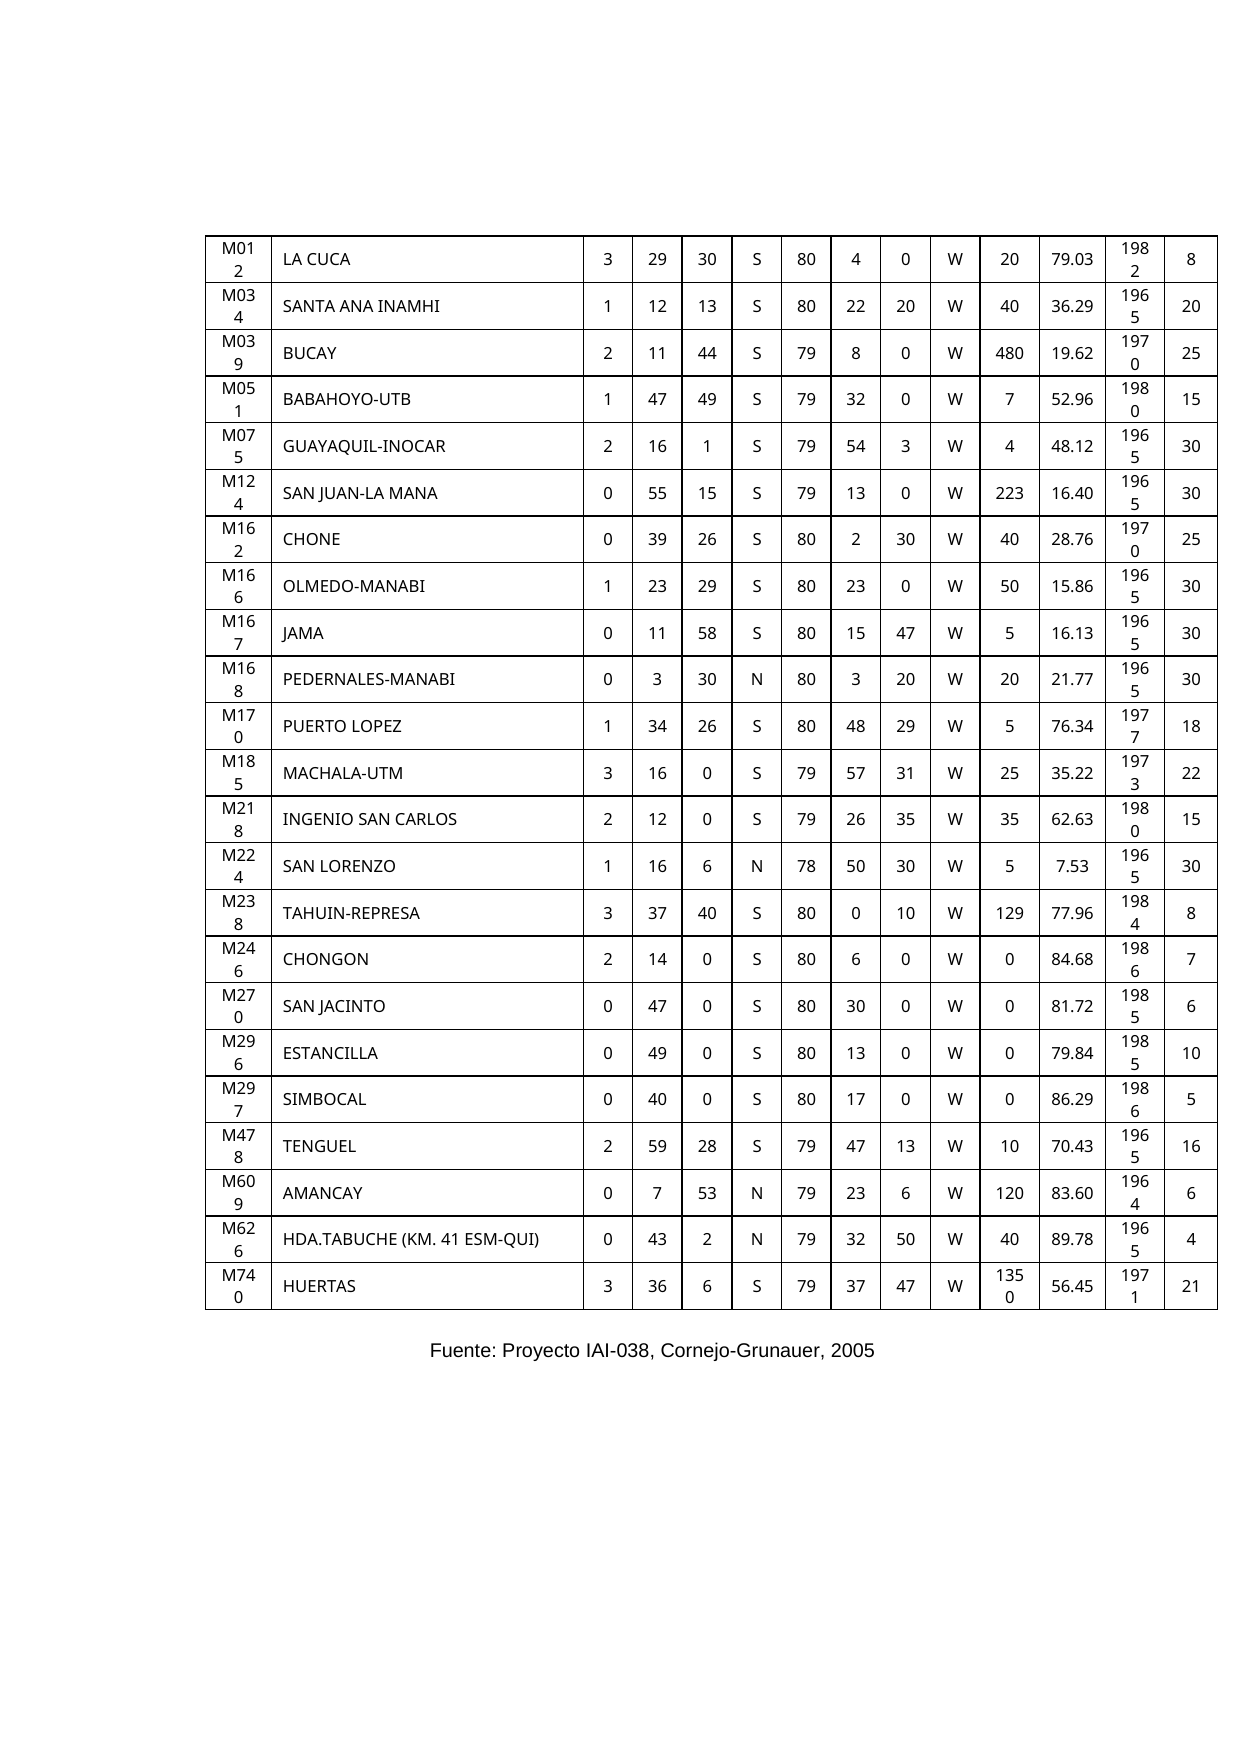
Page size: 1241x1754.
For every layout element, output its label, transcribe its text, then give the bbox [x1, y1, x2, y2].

table_cell SIMBOCAL [272, 1077, 583, 1122]
table_cell 0 [981, 1077, 1039, 1122]
table_cell INGENIO SAN CARLOS [272, 797, 583, 842]
table_cell 6 [1165, 983, 1217, 1029]
table_cell 1 [584, 843, 632, 889]
table_cell 40 [633, 1077, 681, 1122]
table_cell 43 [633, 1217, 681, 1262]
table_cell 79 [782, 1217, 830, 1262]
table_cell 2 [584, 330, 632, 375]
table_cell 20 [981, 657, 1039, 702]
table_cell 36 [633, 1263, 681, 1309]
table_cell 86.29 [1040, 1077, 1105, 1122]
table_cell M297 [206, 1077, 271, 1122]
table_cell S [733, 937, 781, 982]
table_cell W [931, 657, 979, 702]
table_cell S [733, 890, 781, 935]
table_cell 49 [683, 377, 731, 422]
table_cell SAN LORENZO [272, 843, 583, 889]
table_cell 3 [881, 423, 930, 469]
table_cell 80 [782, 1077, 830, 1122]
table_cell S [733, 377, 781, 422]
table_cell 223 [981, 470, 1039, 515]
table_cell 3 [633, 657, 681, 702]
table_cell 11 [633, 610, 681, 655]
table_cell 5 [981, 703, 1039, 749]
table_cell 1980 [1106, 377, 1164, 422]
table_cell 1965 [1106, 470, 1164, 515]
table_cell 1965 [1106, 657, 1164, 702]
table_cell CHONE [272, 517, 583, 562]
table_cell 1965 [1106, 423, 1164, 469]
table_cell M224 [206, 843, 271, 889]
table_cell 0 [881, 983, 930, 1029]
table_cell 79.84 [1040, 1030, 1105, 1075]
table_cell 56.45 [1040, 1263, 1105, 1309]
table_cell 0 [683, 1077, 731, 1122]
table_cell 30 [1165, 423, 1217, 469]
table_cell 6 [1165, 1170, 1217, 1215]
table_cell 20 [881, 657, 930, 702]
table_cell 13 [683, 283, 731, 329]
table_cell S [733, 750, 781, 795]
table_cell 19.62 [1040, 330, 1105, 375]
table_cell 29 [881, 703, 930, 749]
table_cell 6 [683, 1263, 731, 1309]
table_cell 23 [633, 563, 681, 609]
table_cell M166 [206, 563, 271, 609]
table_cell 35 [981, 797, 1039, 842]
table_cell 40 [683, 890, 731, 935]
table_cell M740 [206, 1263, 271, 1309]
table_cell 36.29 [1040, 283, 1105, 329]
table_cell 16 [633, 843, 681, 889]
table_cell 0 [981, 937, 1039, 982]
table_cell 6 [832, 937, 880, 982]
table_cell 26 [832, 797, 880, 842]
table_cell S [733, 1263, 781, 1309]
table_cell 7 [1165, 937, 1217, 982]
table_cell 15 [683, 470, 731, 515]
table_cell W [931, 1030, 979, 1075]
table_cell 81.72 [1040, 983, 1105, 1029]
table_cell 37 [832, 1263, 880, 1309]
table_cell 1 [584, 283, 632, 329]
table_cell S [733, 797, 781, 842]
table_cell 80 [782, 517, 830, 562]
table_cell 58 [683, 610, 731, 655]
table_cell 13 [881, 1123, 930, 1169]
table_cell W [931, 703, 979, 749]
table_cell JAMA [272, 610, 583, 655]
table_cell 1984 [1106, 890, 1164, 935]
table_cell 0 [881, 937, 930, 982]
table_cell 80 [782, 983, 830, 1029]
table_cell 32 [832, 377, 880, 422]
table_cell M124 [206, 470, 271, 515]
table_cell 0 [881, 470, 930, 515]
table_cell W [931, 937, 979, 982]
table_cell N [733, 657, 781, 702]
table_cell 20 [981, 237, 1039, 282]
table_cell 480 [981, 330, 1039, 375]
table_cell S [733, 283, 781, 329]
table_cell 0 [584, 1217, 632, 1262]
table_cell M051 [206, 377, 271, 422]
table_cell 26 [683, 517, 731, 562]
table_cell 1965 [1106, 843, 1164, 889]
table_cell 16 [633, 750, 681, 795]
table_cell 25 [981, 750, 1039, 795]
table_cell 0 [584, 983, 632, 1029]
table_cell 12 [633, 283, 681, 329]
table_cell 79 [782, 750, 830, 795]
table_cell S [733, 1030, 781, 1075]
table_cell M170 [206, 703, 271, 749]
table_cell 1982 [1106, 237, 1164, 282]
table_cell 79 [782, 330, 830, 375]
table_cell 0 [584, 517, 632, 562]
table_cell S [733, 610, 781, 655]
table_cell 30 [683, 657, 731, 702]
table_cell 10 [881, 890, 930, 935]
table_cell W [931, 843, 979, 889]
table_cell 3 [832, 657, 880, 702]
table_cell 52.96 [1040, 377, 1105, 422]
table_cell 79 [782, 377, 830, 422]
table_cell 2 [683, 1217, 731, 1262]
table_cell 6 [881, 1170, 930, 1215]
table_cell 1986 [1106, 937, 1164, 982]
table_cell 34 [633, 703, 681, 749]
table_cell 0 [584, 610, 632, 655]
table_cell W [931, 237, 979, 282]
table_cell 0 [881, 330, 930, 375]
table_cell 21 [1165, 1263, 1217, 1309]
table_cell M034 [206, 283, 271, 329]
table_cell 0 [584, 1030, 632, 1075]
table_cell M168 [206, 657, 271, 702]
table_cell 79 [782, 797, 830, 842]
table_cell 30 [1165, 610, 1217, 655]
table_cell 80 [782, 563, 830, 609]
table_cell 14 [633, 937, 681, 982]
table_cell 0 [832, 890, 880, 935]
table_cell 2 [584, 1123, 632, 1169]
table_cell 15.86 [1040, 563, 1105, 609]
table_cell 1971 [1106, 1263, 1164, 1309]
table_cell 30 [1165, 657, 1217, 702]
table_cell 80 [782, 237, 830, 282]
table_cell N [733, 843, 781, 889]
table_cell 30 [881, 843, 930, 889]
table_cell 44 [683, 330, 731, 375]
table_cell 30 [683, 237, 731, 282]
table_cell 1986 [1106, 1077, 1164, 1122]
table_cell 120 [981, 1170, 1039, 1215]
table_cell W [931, 470, 979, 515]
table_cell 0 [881, 237, 930, 282]
table_cell 50 [832, 843, 880, 889]
table_cell 1973 [1106, 750, 1164, 795]
table_cell 80 [782, 1030, 830, 1075]
table_cell 5 [981, 843, 1039, 889]
table_cell S [733, 1077, 781, 1122]
table_cell CHONGON [272, 937, 583, 982]
table_cell 76.34 [1040, 703, 1105, 749]
table_cell 48.12 [1040, 423, 1105, 469]
table_cell 16.13 [1040, 610, 1105, 655]
table_cell S [733, 703, 781, 749]
table_cell W [931, 1077, 979, 1122]
table_cell 28.76 [1040, 517, 1105, 562]
table_cell 13 [832, 1030, 880, 1075]
table_cell N [733, 1217, 781, 1262]
table_cell S [733, 470, 781, 515]
table_cell 3 [584, 237, 632, 282]
table_cell 79 [782, 1170, 830, 1215]
table_cell S [733, 517, 781, 562]
text Fuente: Proyecto IAI-038, Cornejo-Grunauer, 2005 [217, 1339, 1088, 1361]
table_cell 84.68 [1040, 937, 1105, 982]
table_cell 0 [584, 657, 632, 702]
table_cell 29 [633, 237, 681, 282]
table_cell 8 [1165, 237, 1217, 282]
table_cell W [931, 283, 979, 329]
table_cell W [931, 750, 979, 795]
table_cell 50 [981, 563, 1039, 609]
table_cell 80 [782, 283, 830, 329]
table_cell W [931, 330, 979, 375]
table_cell 1965 [1106, 1123, 1164, 1169]
table_cell 1 [683, 423, 731, 469]
table_cell 1977 [1106, 703, 1164, 749]
table_cell 1970 [1106, 330, 1164, 375]
table_cell BABAHOYO-UTB [272, 377, 583, 422]
table_cell 79 [782, 423, 830, 469]
table_cell W [931, 1263, 979, 1309]
table_cell 32 [832, 1217, 880, 1262]
table_cell M218 [206, 797, 271, 842]
table_cell 26 [683, 703, 731, 749]
table_cell 16.40 [1040, 470, 1105, 515]
table_cell 30 [881, 517, 930, 562]
table_cell 22 [832, 283, 880, 329]
table_cell 1970 [1106, 517, 1164, 562]
table_cell M270 [206, 983, 271, 1029]
table_cell 40 [981, 1217, 1039, 1262]
table_cell M478 [206, 1123, 271, 1169]
table_cell 1965 [1106, 610, 1164, 655]
table_cell GUAYAQUIL-INOCAR [272, 423, 583, 469]
table_cell 0 [683, 1030, 731, 1075]
table_cell W [931, 1217, 979, 1262]
table_cell 16 [1165, 1123, 1217, 1169]
table_cell 5 [981, 610, 1039, 655]
table_cell M012 [206, 237, 271, 282]
table_cell HUERTAS [272, 1263, 583, 1309]
table_cell 83.60 [1040, 1170, 1105, 1215]
table_cell 80 [782, 657, 830, 702]
table_cell 55 [633, 470, 681, 515]
table_cell W [931, 563, 979, 609]
table_cell 1965 [1106, 1217, 1164, 1262]
table_cell 2 [584, 423, 632, 469]
table_cell 21.77 [1040, 657, 1105, 702]
table_cell W [931, 890, 979, 935]
table_cell W [931, 610, 979, 655]
table_cell S [733, 237, 781, 282]
table_cell 1350 [981, 1263, 1039, 1309]
table_cell 30 [1165, 470, 1217, 515]
table_cell 39 [633, 517, 681, 562]
table_cell 2 [584, 937, 632, 982]
table_cell SANTA ANA INAMHI [272, 283, 583, 329]
table_cell 0 [584, 1170, 632, 1215]
table_cell 4 [832, 237, 880, 282]
table_cell 62.63 [1040, 797, 1105, 842]
table_cell 22 [1165, 750, 1217, 795]
table_cell 0 [683, 937, 731, 982]
table_cell 1964 [1106, 1170, 1164, 1215]
table_cell 80 [782, 703, 830, 749]
table_cell 15 [1165, 377, 1217, 422]
table_cell 47 [832, 1123, 880, 1169]
table_cell 1 [584, 563, 632, 609]
table_cell W [931, 983, 979, 1029]
table_cell M626 [206, 1217, 271, 1262]
table_cell 1980 [1106, 797, 1164, 842]
table_cell 35.22 [1040, 750, 1105, 795]
table_cell 0 [683, 797, 731, 842]
table_cell 3 [584, 1263, 632, 1309]
table_cell LA CUCA [272, 237, 583, 282]
table_cell M039 [206, 330, 271, 375]
table_cell W [931, 377, 979, 422]
table_cell 11 [633, 330, 681, 375]
table_cell 0 [584, 470, 632, 515]
table_cell PUERTO LOPEZ [272, 703, 583, 749]
table_cell 1965 [1106, 563, 1164, 609]
table_cell 2 [584, 797, 632, 842]
table_cell 80 [782, 890, 830, 935]
table_cell 3 [584, 750, 632, 795]
table_cell AMANCAY [272, 1170, 583, 1215]
table_cell W [931, 517, 979, 562]
table_cell 129 [981, 890, 1039, 935]
table_cell 89.78 [1040, 1217, 1105, 1262]
table_cell 2 [832, 517, 880, 562]
table_cell 0 [683, 983, 731, 1029]
table_cell M296 [206, 1030, 271, 1075]
table_cell 18 [1165, 703, 1217, 749]
table_cell HDA.TABUCHE (KM. 41 ESM-QUI) [272, 1217, 583, 1262]
table_cell 0 [881, 1077, 930, 1122]
table_cell 0 [881, 563, 930, 609]
table_cell 59 [633, 1123, 681, 1169]
table_cell 37 [633, 890, 681, 935]
table_cell M162 [206, 517, 271, 562]
table_cell 7 [633, 1170, 681, 1215]
table_cell 8 [832, 330, 880, 375]
table_cell ESTANCILLA [272, 1030, 583, 1075]
table_cell 79.03 [1040, 237, 1105, 282]
table_cell 0 [881, 377, 930, 422]
table_cell 1 [584, 377, 632, 422]
table_cell 30 [1165, 843, 1217, 889]
table_cell 1985 [1106, 1030, 1164, 1075]
table_cell 30 [1165, 563, 1217, 609]
table_cell W [931, 1123, 979, 1169]
table_cell 16 [633, 423, 681, 469]
table_cell 3 [584, 890, 632, 935]
table_cell 49 [633, 1030, 681, 1075]
table_cell 20 [881, 283, 930, 329]
table_cell 54 [832, 423, 880, 469]
table_cell 57 [832, 750, 880, 795]
table_cell 80 [782, 937, 830, 982]
table_cell 0 [981, 983, 1039, 1029]
table_cell TENGUEL [272, 1123, 583, 1169]
table_cell 17 [832, 1077, 880, 1122]
table_cell 0 [981, 1030, 1039, 1075]
table_cell PEDERNALES-MANABI [272, 657, 583, 702]
table_cell 30 [832, 983, 880, 1029]
table_cell 13 [832, 470, 880, 515]
table_cell 50 [881, 1217, 930, 1262]
table_cell 25 [1165, 330, 1217, 375]
table_cell 47 [633, 377, 681, 422]
table_cell 1 [584, 703, 632, 749]
table_cell 28 [683, 1123, 731, 1169]
table_cell BUCAY [272, 330, 583, 375]
table_cell S [733, 330, 781, 375]
table_cell SAN JACINTO [272, 983, 583, 1029]
table_cell 10 [981, 1123, 1039, 1169]
table_cell 23 [832, 563, 880, 609]
table_cell 47 [881, 1263, 930, 1309]
table_cell 47 [633, 983, 681, 1029]
table_cell 10 [1165, 1030, 1217, 1075]
table_cell W [931, 423, 979, 469]
table_cell 20 [1165, 283, 1217, 329]
table_cell 23 [832, 1170, 880, 1215]
table_cell 40 [981, 283, 1039, 329]
table_cell 15 [832, 610, 880, 655]
table_cell 7.53 [1040, 843, 1105, 889]
table_cell M075 [206, 423, 271, 469]
table_cell 79 [782, 470, 830, 515]
table_cell 79 [782, 1263, 830, 1309]
table_cell 0 [683, 750, 731, 795]
table_cell OLMEDO-MANABI [272, 563, 583, 609]
table_cell 8 [1165, 890, 1217, 935]
table_cell 70.43 [1040, 1123, 1105, 1169]
table_cell 80 [782, 610, 830, 655]
table_cell MACHALA-UTM [272, 750, 583, 795]
table_cell 79 [782, 1123, 830, 1169]
table_cell W [931, 797, 979, 842]
table_cell 12 [633, 797, 681, 842]
table_cell 47 [881, 610, 930, 655]
table_cell 0 [881, 1030, 930, 1075]
table_cell 0 [584, 1077, 632, 1122]
table_cell S [733, 563, 781, 609]
table_cell 40 [981, 517, 1039, 562]
table_cell N [733, 1170, 781, 1215]
table_cell M238 [206, 890, 271, 935]
table_cell 4 [981, 423, 1039, 469]
table_cell M185 [206, 750, 271, 795]
table_cell S [733, 1123, 781, 1169]
table_cell 1985 [1106, 983, 1164, 1029]
table_cell M609 [206, 1170, 271, 1215]
table_cell 31 [881, 750, 930, 795]
table_cell 4 [1165, 1217, 1217, 1262]
table_cell W [931, 1170, 979, 1215]
table_cell 15 [1165, 797, 1217, 842]
table_cell S [733, 983, 781, 1029]
table_cell 77.96 [1040, 890, 1105, 935]
table_cell 48 [832, 703, 880, 749]
table_cell 6 [683, 843, 731, 889]
table_cell S [733, 423, 781, 469]
table_cell 78 [782, 843, 830, 889]
table_cell 1965 [1106, 283, 1164, 329]
table_cell 5 [1165, 1077, 1217, 1122]
table_cell 25 [1165, 517, 1217, 562]
table_cell TAHUIN-REPRESA [272, 890, 583, 935]
table_cell M246 [206, 937, 271, 982]
table_cell 53 [683, 1170, 731, 1215]
table_cell M167 [206, 610, 271, 655]
table_cell 35 [881, 797, 930, 842]
table_cell SAN JUAN-LA MANA [272, 470, 583, 515]
table_cell 29 [683, 563, 731, 609]
table_cell 7 [981, 377, 1039, 422]
